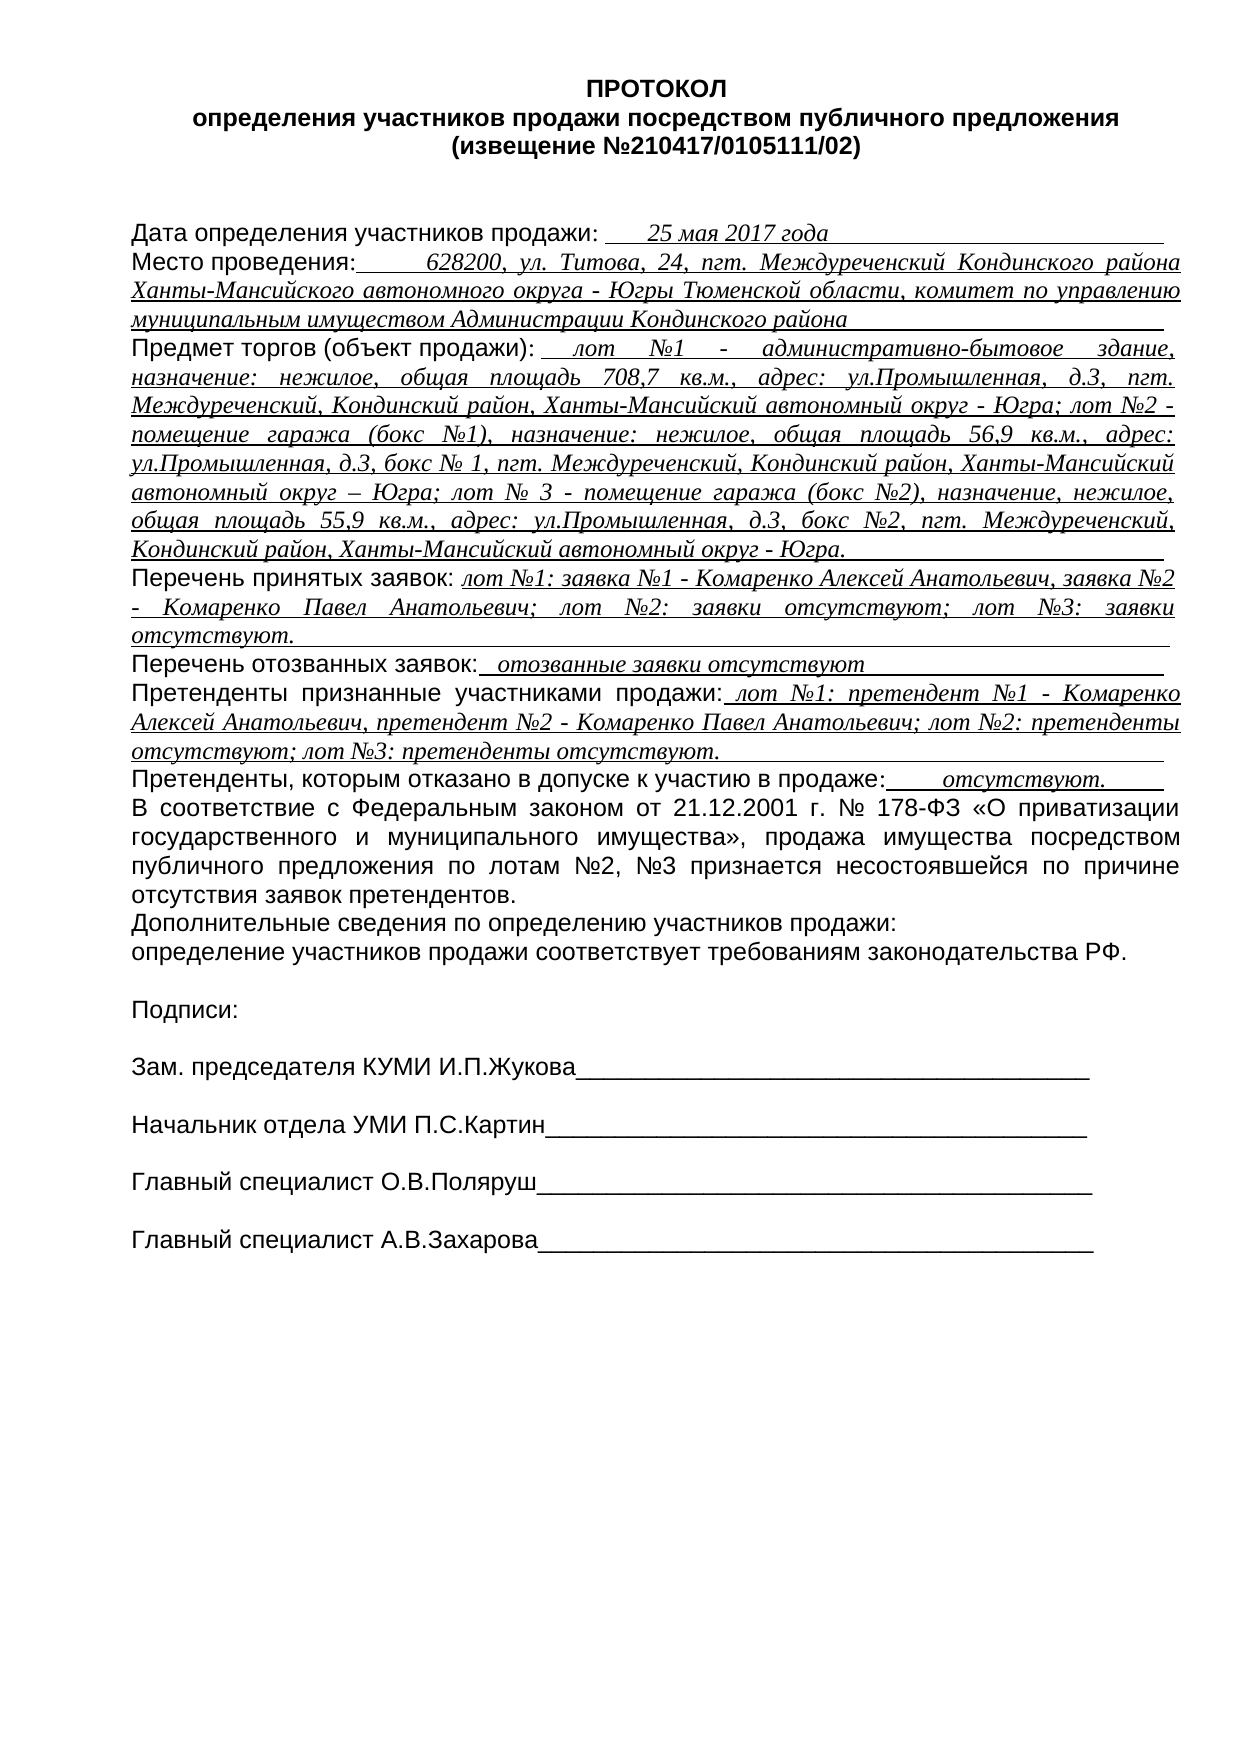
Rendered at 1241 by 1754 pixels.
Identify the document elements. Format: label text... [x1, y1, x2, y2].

text Предмет торгов (объект продажи): лот №1 - административно-бытовое здание, назначение: нежилое, общая площадь 708,7 кв.м., адрес: ул.Промышленная, д.3, пгт. Междуреченский, Кондинский район, Ханты-Мансийский автономный округ - Югра; лот №2 - помещение гаража (бокс №1), назначение: нежилое, общая площадь 56,9 кв.м., адрес: ул.Промышленная, д.3, бокс № 1, пгт. Междуреченский, Кондинский район, Ханты-Мансийский автономный округ – Югра; лот № 3 - помещение гаража (бокс №2), назначение, нежилое, общая площадь 55,9 кв.м., адрес: ул.Промышленная, д.3, бокс №2, пгт. Междуреченский, Кондинский район, Ханты-Мансийский автономный округ - Югра. [131, 333, 1175, 387]
text Перечень принятых заявок: лот №1: заявка №1 - Комаренко Алексей Анатольевич, заявка №2 - Комаренко Павел Анатольевич; лот №2: заявки отсутствуют; лот №3: заявки отсутствуют. [131, 563, 1175, 617]
text Претенденты признанные участниками продажи: лот №1: претендент №1 - Комаренко Алексей Анатольевич, претендент №2 - Комаренко Павел Анатольевич; лот №2: претенденты отсутствуют; лот №3: претенденты отсутствуют. [131, 733, 1181, 764]
text Главный специалист А.В.Захарова________________________________________ [131, 1225, 1181, 1253]
text Подписи: [131, 995, 1181, 1023]
text В соответствие с Федеральным законом от 21.12.2001 г. № 178-ФЗ «О приватизации государственного и муниципального имущества», продажа имущества посредством публичного предложения по лотам №2, №3 признается несостоявшейся по причине отсутствия заявок претендентов. [131, 793, 1181, 908]
text Главный специалист О.В.Поляруш________________________________________ [131, 1167, 1181, 1196]
text Перечень отозванных заявок: отозванные заявки отсутствуют [131, 649, 1181, 678]
text Место проведения: 628200, ул. Титова, 24, пгт. Междуреченский Кондинского района Ханты-Мансийского автономного округа - Югры Тюменской области, комитет по управлению муниципальным имуществом Администрации Кондинского района [131, 302, 1181, 333]
text определения участников продажи посредством публичного предложения [131, 103, 1181, 131]
text Претенденты, которым отказано в допуске к участию в продаже: отсутствуют. [131, 764, 1181, 793]
text Начальник отдела УМИ П.С.Картин_______________________________________ [131, 1110, 1181, 1138]
text Дополнительные сведения по определению участников продажи: [131, 908, 1181, 937]
text Дата определения участников продажи: 25 мая 2017 года [131, 218, 1181, 246]
text ПРОТОКОЛ [131, 74, 1181, 103]
text Претенденты признанные участниками продажи: лот №1: претендент №1 - Комаренко Алексей Анатольевич, претендент №2 - Комаренко Павел Анатольевич; лот №2: претенденты отсутствуют; лот №3: претенденты отсутствуют. [131, 678, 1181, 732]
text Перечень принятых заявок: лот №1: заявка №1 - Комаренко Алексей Анатольевич, заявка №2 - Комаренко Павел Анатольевич; лот №2: заявки отсутствуют; лот №3: заявки отсутствуют. [131, 618, 1175, 649]
text Место проведения: 628200, ул. Титова, 24, пгт. Междуреченский Кондинского района Ханты-Мансийского автономного округа - Югры Тюменской области, комитет по управлению муниципальным имуществом Администрации Кондинского района [131, 246, 1181, 300]
text Зам. председателя КУМИ И.П.Жукова_____________________________________ [131, 1052, 1181, 1081]
text (извещение №210417/0105111/02) [131, 131, 1181, 160]
text Предмет торгов (объект продажи): лот №1 - административно-бытовое здание, назначение: нежилое, общая площадь 708,7 кв.м., адрес: ул.Промышленная, д.3, пгт. Междуреченский, Кондинский район, Ханты-Мансийский автономный округ - Югра; лот №2 - помещение гаража (бокс №1), назначение: нежилое, общая площадь 56,9 кв.м., адрес: ул.Промышленная, д.3, бокс № 1, пгт. Междуреченский, Кондинский район, Ханты-Мансийский автономный округ – Югра; лот № 3 - помещение гаража (бокс №2), назначение, нежилое, общая площадь 55,9 кв.м., адрес: ул.Промышленная, д.3, бокс №2, пгт. Междуреченский, Кондинский район, Ханты-Мансийский автономный округ - Югра. [131, 474, 1175, 530]
text определение участников продажи соответствует требованиям законодательства РФ. [131, 937, 1181, 966]
